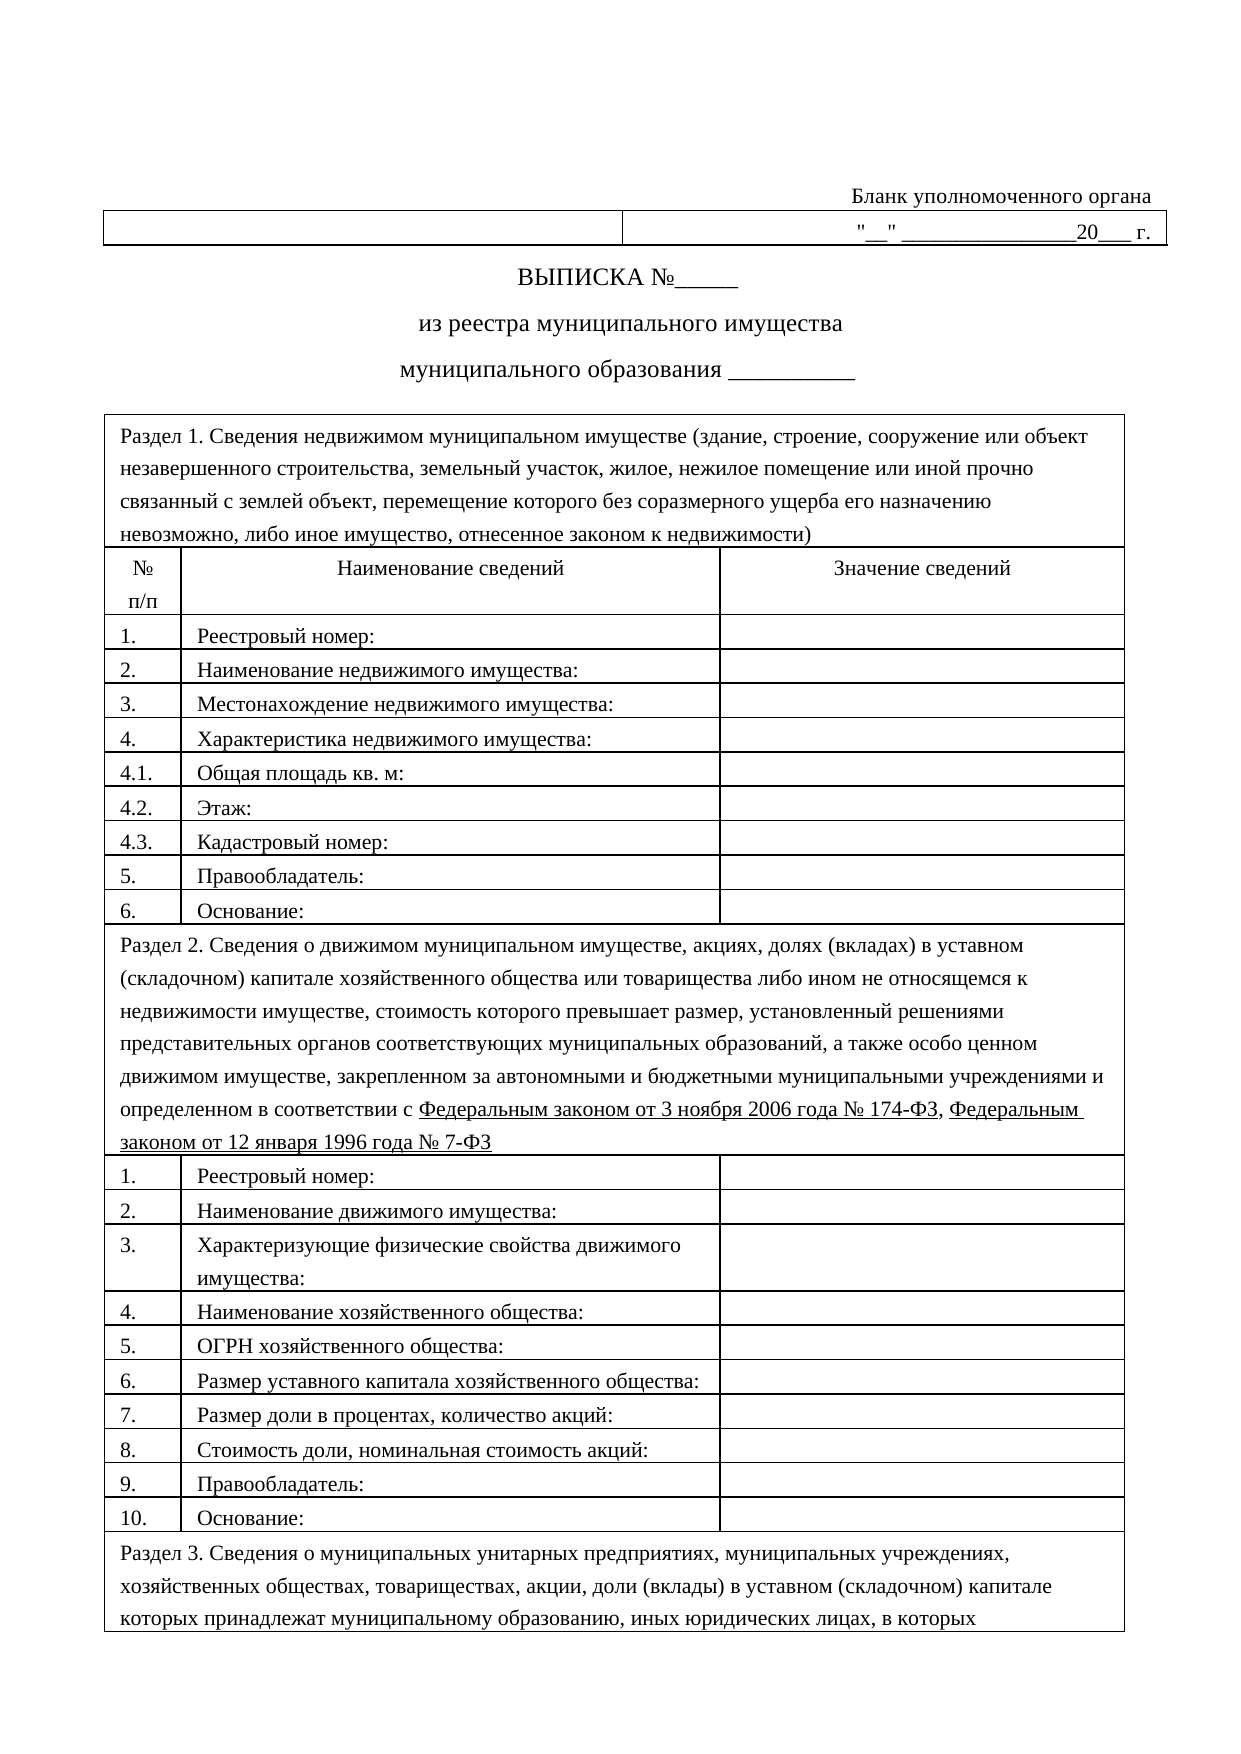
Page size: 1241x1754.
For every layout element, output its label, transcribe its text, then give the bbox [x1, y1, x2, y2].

table_cell Размер доли в процентах, количество акций: [182, 1395, 719, 1427]
table_cell Наименование хозяйственного общества: [182, 1292, 719, 1324]
table_cell 9. [105, 1463, 180, 1496]
table_cell 3. [105, 1225, 180, 1290]
table_cell 10. [105, 1498, 180, 1531]
text Бланк уполномоченного органа [103, 175, 1152, 208]
table_cell Наименование сведений [182, 548, 719, 613]
table_cell 7. [105, 1395, 180, 1427]
table_cell Правообладатель: [182, 856, 719, 888]
table_cell 4.1. [105, 753, 180, 785]
table_cell Основание: [182, 890, 719, 923]
table_cell Значение сведений [721, 548, 1124, 613]
table_cell [721, 1429, 1124, 1462]
table_cell Характеристика недвижимого имущества: [182, 718, 719, 751]
table_cell Общая площадь кв. м: [182, 753, 719, 785]
table_cell 5. [105, 1326, 180, 1359]
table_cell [105, 1532, 1124, 1631]
table_cell Этаж: [182, 787, 719, 820]
table_cell [721, 890, 1124, 923]
table_cell [721, 615, 1124, 648]
table_cell Характеризующие физические свойства движимого имущества: [182, 1225, 719, 1290]
table_cell Размер уставного капитала хозяйственного общества: [182, 1360, 719, 1393]
table_cell [721, 821, 1124, 854]
table_cell Основание: [182, 1498, 719, 1531]
table_cell Реестровый номер: [182, 1156, 719, 1188]
table_cell [721, 1225, 1124, 1290]
table_cell 3. [105, 684, 180, 717]
table_cell [721, 1360, 1124, 1393]
table_cell [721, 1156, 1124, 1188]
table_cell Раздел 1. Сведения недвижимом муниципальном имуществе (здание, строение, сооружение или объект незавершенного строительства, земельный участок, жилое, нежилое помещение или иной прочно связанный с землей объект, перемещение которого без соразмерного ущерба его назначению невозможно, либо иное имущество, отнесенное законом к недвижимости) [105, 415, 1124, 546]
table_cell № п/п [105, 548, 180, 613]
table_cell 4.3. [105, 821, 180, 854]
table_cell 2. [105, 1190, 180, 1223]
table_cell 4. [105, 1292, 180, 1324]
table_cell [721, 684, 1124, 717]
table_cell Раздел 2. Сведения о движимом муниципальном имуществе, акциях, долях (вкладах) в уставном (складочном) капитале хозяйственного общества или товарищества либо ином не относящемся к недвижимости имуществе, стоимость которого превышает размер, установленный решениями представительных органов соответствующих муниципальных образований, а также особо ценном движимом имуществе, закрепленном за автономными и бюджетными муниципальными учреждениями и определенном в соответствии с Федеральным законом от 3 ноября 2006 года № 174-ФЗ, Федеральным законом от 12 января 1996 года № 7-ФЗ [105, 925, 1124, 1154]
table_cell "__" ________________20___ г. [623, 211, 1166, 244]
table_cell 1. [105, 615, 180, 648]
table_cell ОГРН хозяйственного общества: [182, 1326, 719, 1359]
table_cell 2. [105, 650, 180, 682]
table_cell [104, 211, 622, 244]
table_cell [721, 1326, 1124, 1359]
table_cell Наименование движимого имущества: [182, 1190, 719, 1223]
table_cell Кадастровый номер: [182, 821, 719, 854]
table_cell Реестровый номер: [182, 615, 719, 648]
table_cell [721, 650, 1124, 682]
text ВЫПИСКА №_____ [103, 261, 1152, 291]
table_cell [721, 856, 1124, 888]
table_cell 6. [105, 890, 180, 923]
table_cell Местонахождение недвижимого имущества: [182, 684, 719, 717]
table_cell [721, 718, 1124, 751]
table_cell Наименование недвижимого имущества: [182, 650, 719, 682]
table_cell [721, 753, 1124, 785]
table_cell 4.2. [105, 787, 180, 820]
text муниципального образования __________ [103, 352, 1152, 382]
table_cell 1. [105, 1156, 180, 1188]
table_cell 8. [105, 1429, 180, 1462]
text из реестра муниципального имущества [103, 307, 1152, 337]
table_cell 6. [105, 1360, 180, 1393]
table_cell Стоимость доли, номинальная стоимость акций: [182, 1429, 719, 1462]
table_cell [721, 1190, 1124, 1223]
table_cell Правообладатель: [182, 1463, 719, 1496]
table_cell [721, 1292, 1124, 1324]
table_cell [721, 1498, 1124, 1531]
table_cell [721, 1395, 1124, 1427]
table_cell [721, 787, 1124, 820]
table_cell 4. [105, 718, 180, 751]
table_cell [721, 1463, 1124, 1496]
table_cell 5. [105, 856, 180, 888]
